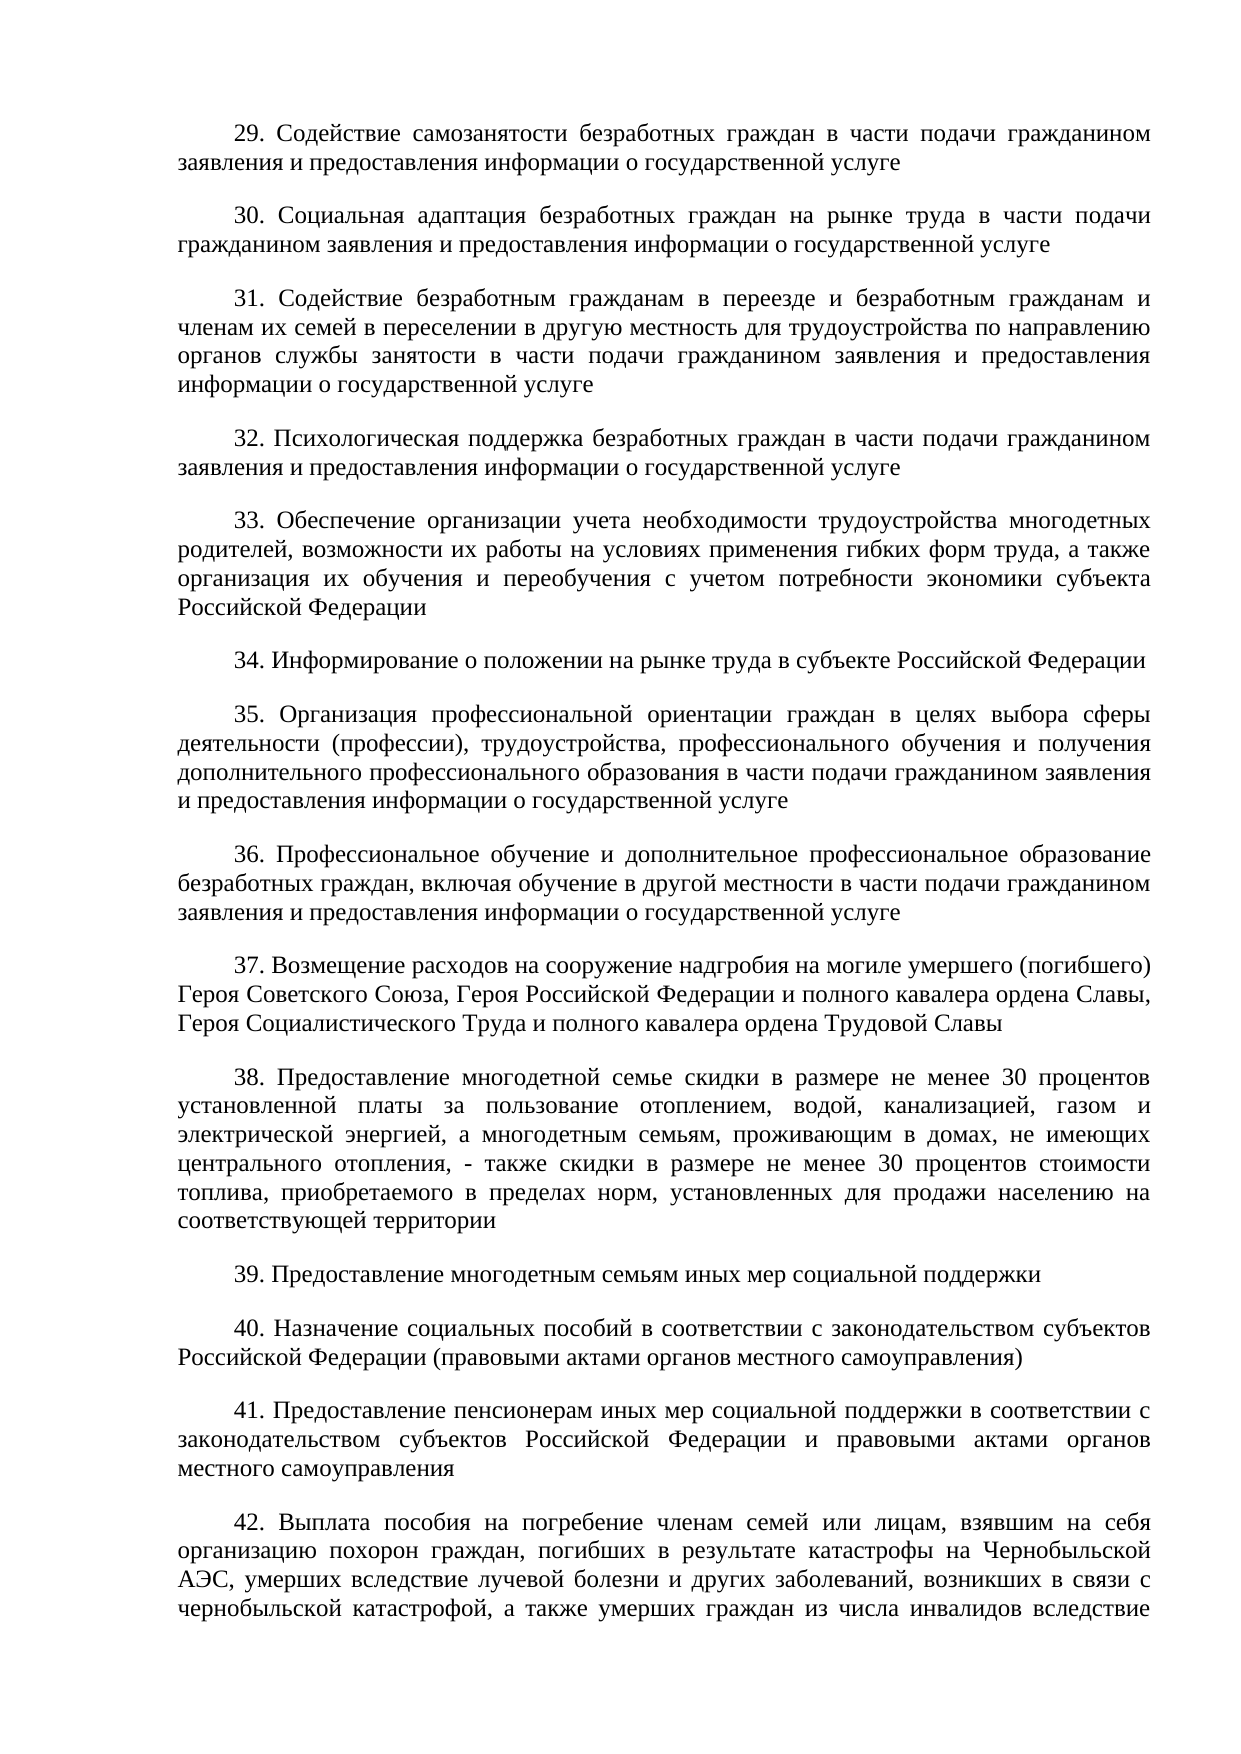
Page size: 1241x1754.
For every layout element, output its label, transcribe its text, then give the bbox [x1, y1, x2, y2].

text 33. Обеспечение организации учета необходимости трудоустройства многодетных родителей, возможности их работы на условиях применения гибких форм труда, а также организация их обучения и переобучения с учетом потребности экономики субъекта Российской Федерации [177, 506, 1152, 621]
text 31. Содействие безработным гражданам в переезде и безработным гражданам и членам их семей в переселении в другую местность для трудоустройства по направлению органов службы занятости в части подачи гражданином заявления и предоставления информации о государственной услуге [177, 283, 1152, 398]
text 29. Содействие самозанятости безработных граждан в части подачи гражданином заявления и предоставления информации о государственной услуге [177, 118, 1152, 176]
text 36. Профессиональное обучение и дополнительное профессиональное образование безработных граждан, включая обучение в другой местности в части подачи гражданином заявления и предоставления информации о государственной услуге [177, 839, 1152, 926]
text 41. Предоставление пенсионерам иных мер социальной поддержки в соответствии с законодательством субъектов Российской Федерации и правовыми актами органов местного самоуправления [177, 1396, 1152, 1482]
text 32. Психологическая поддержка безработных граждан в части подачи гражданином заявления и предоставления информации о государственной услуге [177, 423, 1152, 481]
text 34. Информирование о положении на рынке труда в субъекте Российской Федерации [177, 646, 1152, 674]
text 30. Социальная адаптация безработных граждан на рынке труда в части подачи гражданином заявления и предоставления информации о государственной услуге [177, 201, 1152, 258]
text 35. Организация профессиональной ориентации граждан в целях выбора сферы деятельности (профессии), трудоустройства, профессионального обучения и получения дополнительного профессионального образования в части подачи гражданином заявления и предоставления информации о государственной услуге [177, 699, 1152, 814]
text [177, 1507, 1152, 1622]
text 39. Предоставление многодетным семьям иных мер социальной поддержки [177, 1259, 1152, 1288]
text 40. Назначение социальных пособий в соответствии с законодательством субъектов Российской Федерации (правовыми актами органов местного самоуправления) [177, 1313, 1152, 1371]
text 38. Предоставление многодетной семье скидки в размере не менее 30 процентов установленной платы за пользование отоплением, водой, канализацией, газом и электрической энергией, а многодетным семьям, проживающим в домах, не имеющих центрального отопления, - также скидки в размере не менее 30 процентов стоимости топлива, приобретаемого в пределах норм, установленных для продажи населению на соответствующей территории [177, 1062, 1152, 1234]
text 37. Возмещение расходов на сооружение надгробия на могиле умершего (погибшего) Героя Советского Союза, Героя Российской Федерации и полного кавалера ордена Славы, Героя Социалистического Труда и полного кавалера ордена Трудовой Славы [177, 951, 1152, 1037]
